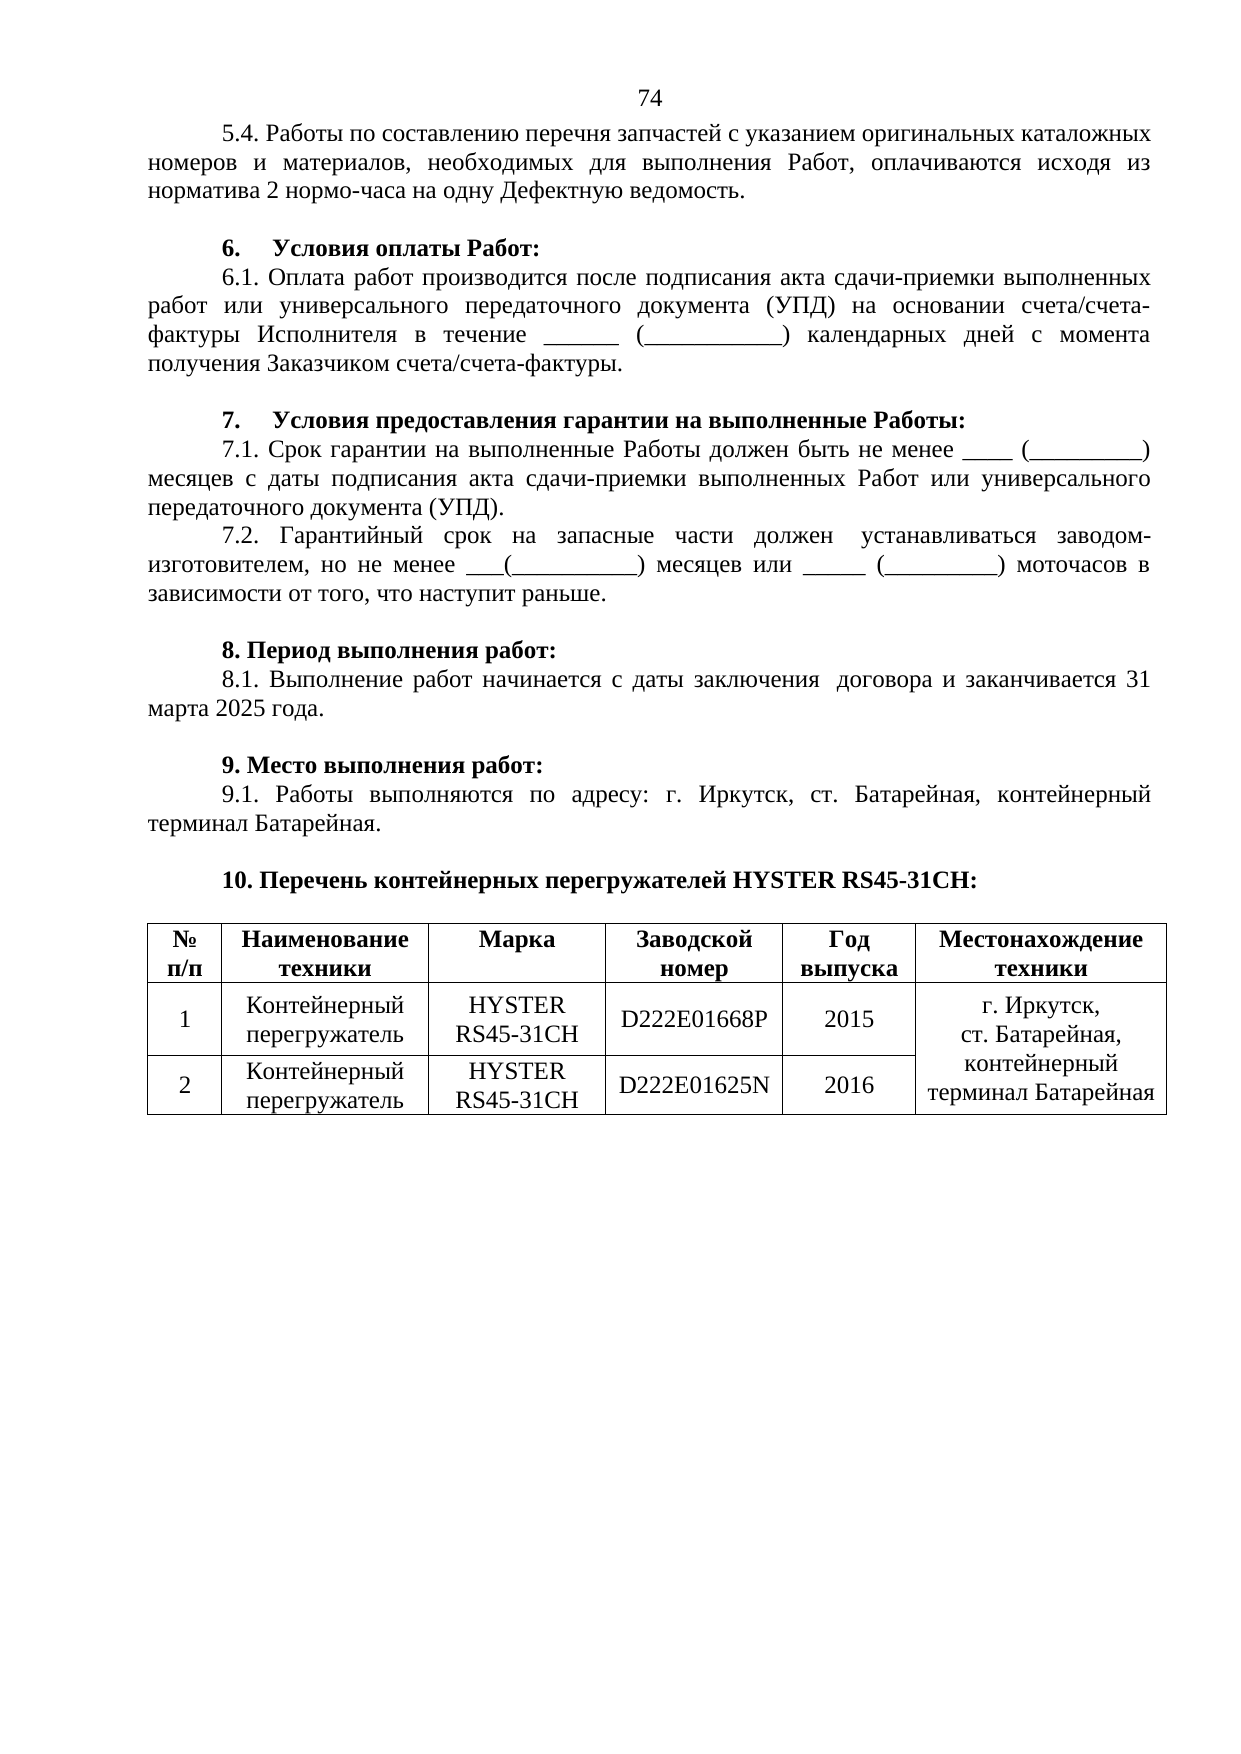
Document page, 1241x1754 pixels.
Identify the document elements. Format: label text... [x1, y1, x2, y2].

table_cell 2015 [783, 983, 915, 1055]
table_cell Контейнерный перегружатель [222, 983, 428, 1055]
table_header Марка [429, 924, 605, 982]
table_header № п/п [148, 924, 221, 982]
text 6.1. Оплата работ производится после подписания акта сдачи-приемки выполненных работ или универсального передаточного документа (УПД) на основании счета/счета-фактуры Исполнителя в течение ______ (___________) календарных дней с момента получения Заказчиком счета/счета-фактуры. [148, 262, 1152, 377]
table_cell г. Иркутск, ст. Батарейная, контейнерный терминал Батарейная [916, 983, 1166, 1114]
table_cell Контейнерный перегружатель [222, 1056, 428, 1114]
text 7.1. Срок гарантии на выполненные Работы должен быть не менее ____ (_________) месяцев с даты подписания акта сдачи-приемки выполненных Работ или универсального передаточного документа (УПД). [148, 434, 1152, 521]
table_header Заводской номер [606, 924, 782, 982]
text 8.1. Выполнение работ начинается с даты заключения договора и заканчивается 31 марта 2025 года. [148, 664, 1152, 722]
table_header Год выпуска [783, 924, 915, 982]
text 9. Место выполнения работ: [148, 751, 1152, 779]
table_header Наименование техники [222, 924, 428, 982]
text 8. Период выполнения работ: [148, 636, 1152, 664]
table_cell D222E01668P [606, 983, 782, 1055]
text 7. Условия предоставления гарантии на выполненные Работы: [148, 406, 1152, 434]
table_header Местонахождение техники [916, 924, 1166, 982]
text 5.4. Работы по составлению перечня запчастей с указанием оригинальных каталожных номеров и материалов, необходимых для выполнения Работ, оплачиваются исходя из норматива 2 нормо-часа на одну Дефектную ведомость. [148, 118, 1152, 204]
table_cell 2016 [783, 1056, 915, 1114]
table_cell HYSTER RS45-31CH [429, 1056, 605, 1114]
text 10. Перечень контейнерных перегружателей HYSTER RS45-31CH: [148, 866, 1152, 894]
table_cell 1 [148, 983, 221, 1055]
table_cell 2 [148, 1056, 221, 1114]
text 6. Условия оплаты Работ: [148, 233, 1152, 262]
text 7.2. Гарантийный срок на запасные части должен устанавливаться заводом-изготовителем, но не менее ___(__________) месяцев или _____ (_________) моточасов в зависимости от того, что наступит раньше. [148, 521, 1152, 607]
text 9.1. Работы выполняются по адресу: г. Иркутск, ст. Батарейная, контейнерный терминал Батарейная. [148, 779, 1152, 837]
table_cell HYSTER RS45-31CH [429, 983, 605, 1055]
table_cell D222E01625N [606, 1056, 782, 1114]
